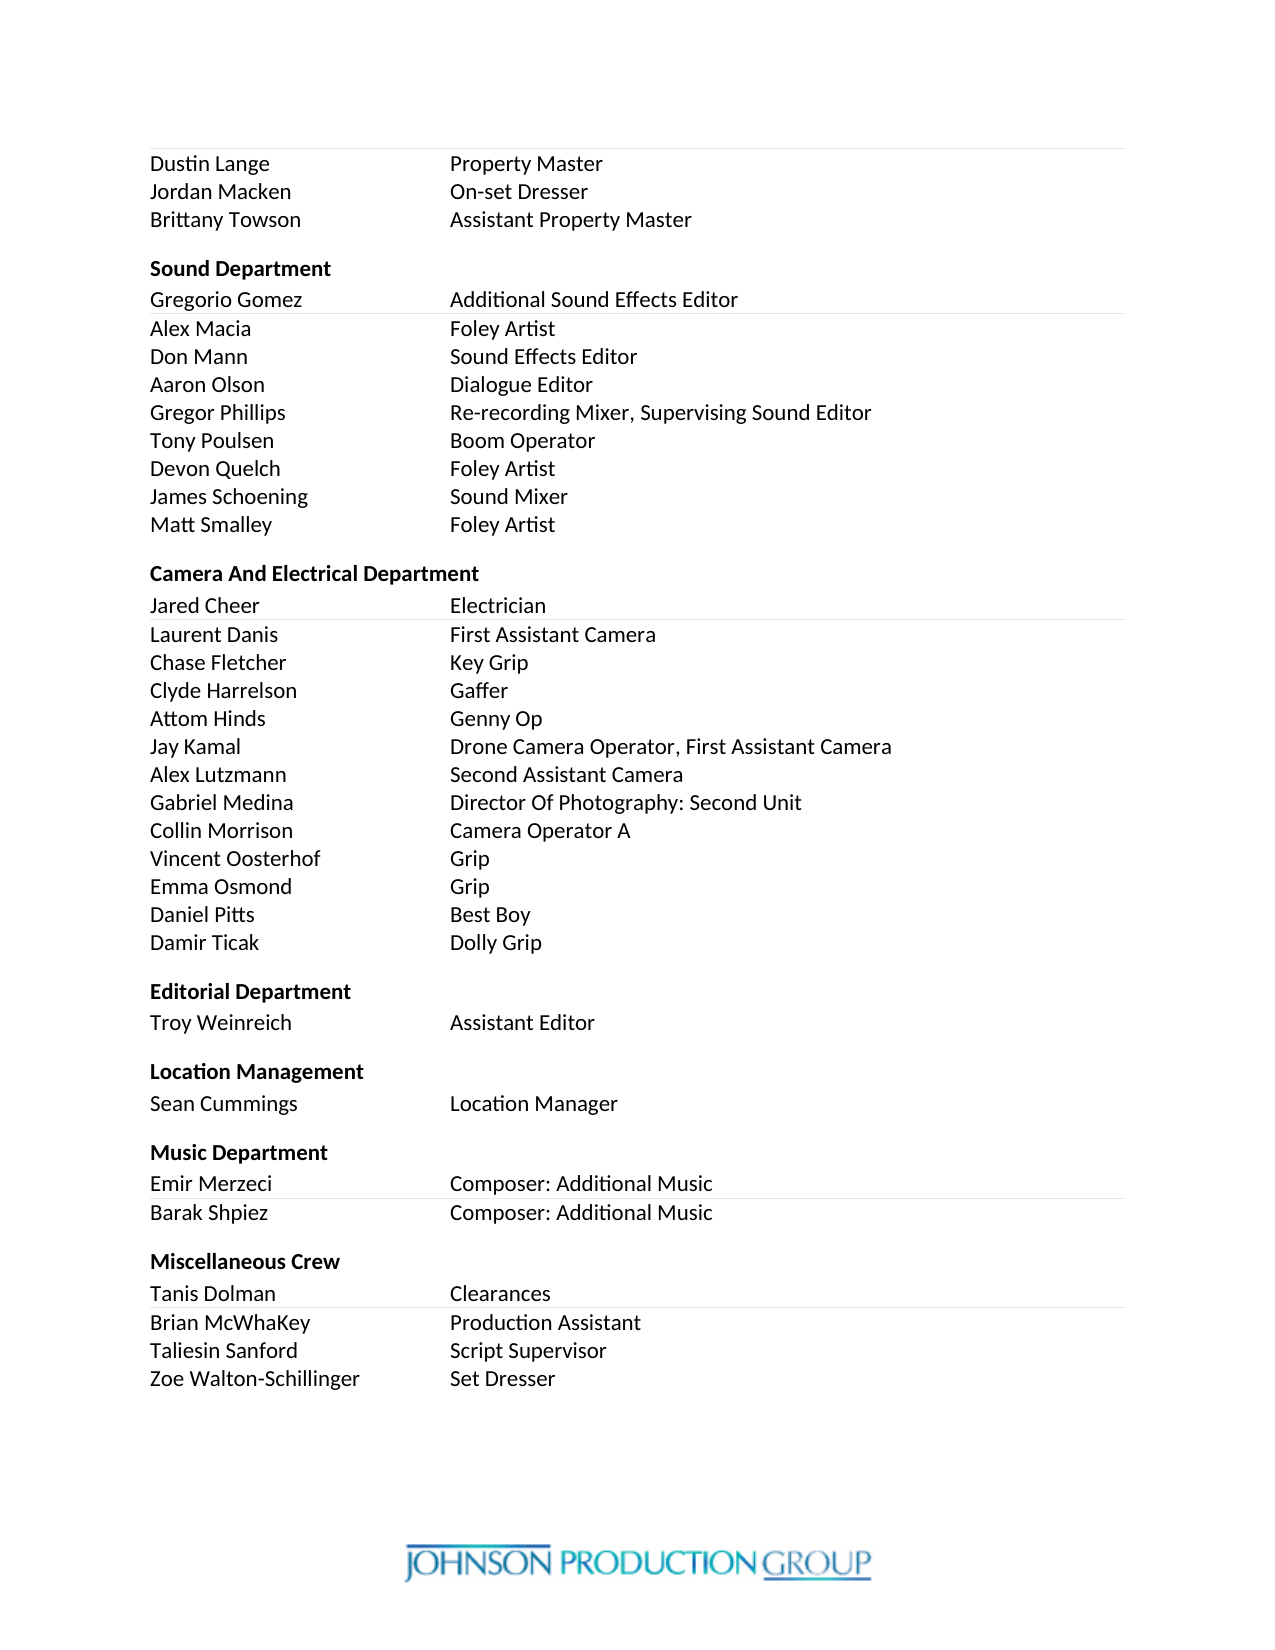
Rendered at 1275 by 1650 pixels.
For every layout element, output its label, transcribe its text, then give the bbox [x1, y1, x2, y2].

text Don Mann Sound Effects Editor [150, 342, 1125, 370]
text Laurent Danis First Assistant Camera [150, 620, 1125, 648]
text Emir Merzeci Composer: Additional Music [150, 1169, 1125, 1197]
text Brian McWhaKey Production Assistant [150, 1308, 1125, 1336]
text Alex Lutzmann Second Assistant Camera [150, 760, 1125, 788]
text Vincent Oosterhof Grip [150, 844, 1125, 872]
text Clyde Harrelson Gaffer [150, 676, 1125, 704]
text Aaron Olson Dialogue Editor [150, 370, 1125, 398]
text Brittany Towson Assistant Property Master [150, 205, 1125, 233]
subtitle Camera And Electrical Department [150, 559, 1125, 587]
text Jared Cheer Electrician [150, 591, 1125, 619]
text Attom Hinds Genny Op [150, 704, 1125, 732]
text Matt Smalley Foley Artist [150, 510, 1125, 538]
text Tony Poulsen Boom Operator [150, 426, 1125, 454]
text Chase Fletcher Key Grip [150, 648, 1125, 676]
text James Schoening Sound Mixer [150, 482, 1125, 510]
text Sean Cummings Location Manager [150, 1089, 1125, 1117]
text Daniel Pitts Best Boy [150, 900, 1125, 928]
text Troy Weinreich Assistant Editor [150, 1008, 1125, 1037]
text Devon Quelch Foley Artist [150, 454, 1125, 482]
picture [400, 1543, 876, 1584]
text Collin Morrison Camera Operator A [150, 816, 1125, 844]
text Alex Macia Foley Artist [150, 314, 1125, 342]
subtitle Music Department [150, 1138, 1125, 1166]
subtitle Miscellaneous Crew [150, 1247, 1125, 1275]
subtitle Location Management [150, 1057, 1125, 1085]
text Gregor Phillips Re-recording Mixer, Supervising Sound Editor [150, 398, 1125, 426]
text Jay Kamal Drone Camera Operator, First Assistant Camera [150, 732, 1125, 760]
text Taliesin Sanford Script Supervisor [150, 1336, 1125, 1364]
text Tanis Dolman Clearances [150, 1279, 1125, 1307]
text Zoe Walton-Schillinger Set Dresser [150, 1364, 1125, 1392]
text Dustin Lange Property Master [150, 149, 1125, 177]
text Gabriel Medina Director Of Photography: Second Unit [150, 788, 1125, 816]
subtitle Editorial Department [150, 977, 1125, 1005]
text Barak Shpiez Composer: Additional Music [150, 1199, 1125, 1226]
text Gregorio Gomez Additional Sound Effects Editor [150, 285, 1125, 313]
text Jordan Macken On-set Dresser [150, 177, 1125, 205]
text Emma Osmond Grip [150, 872, 1125, 900]
text Damir Ticak Dolly Grip [150, 928, 1125, 956]
subtitle Sound Department [150, 254, 1125, 282]
